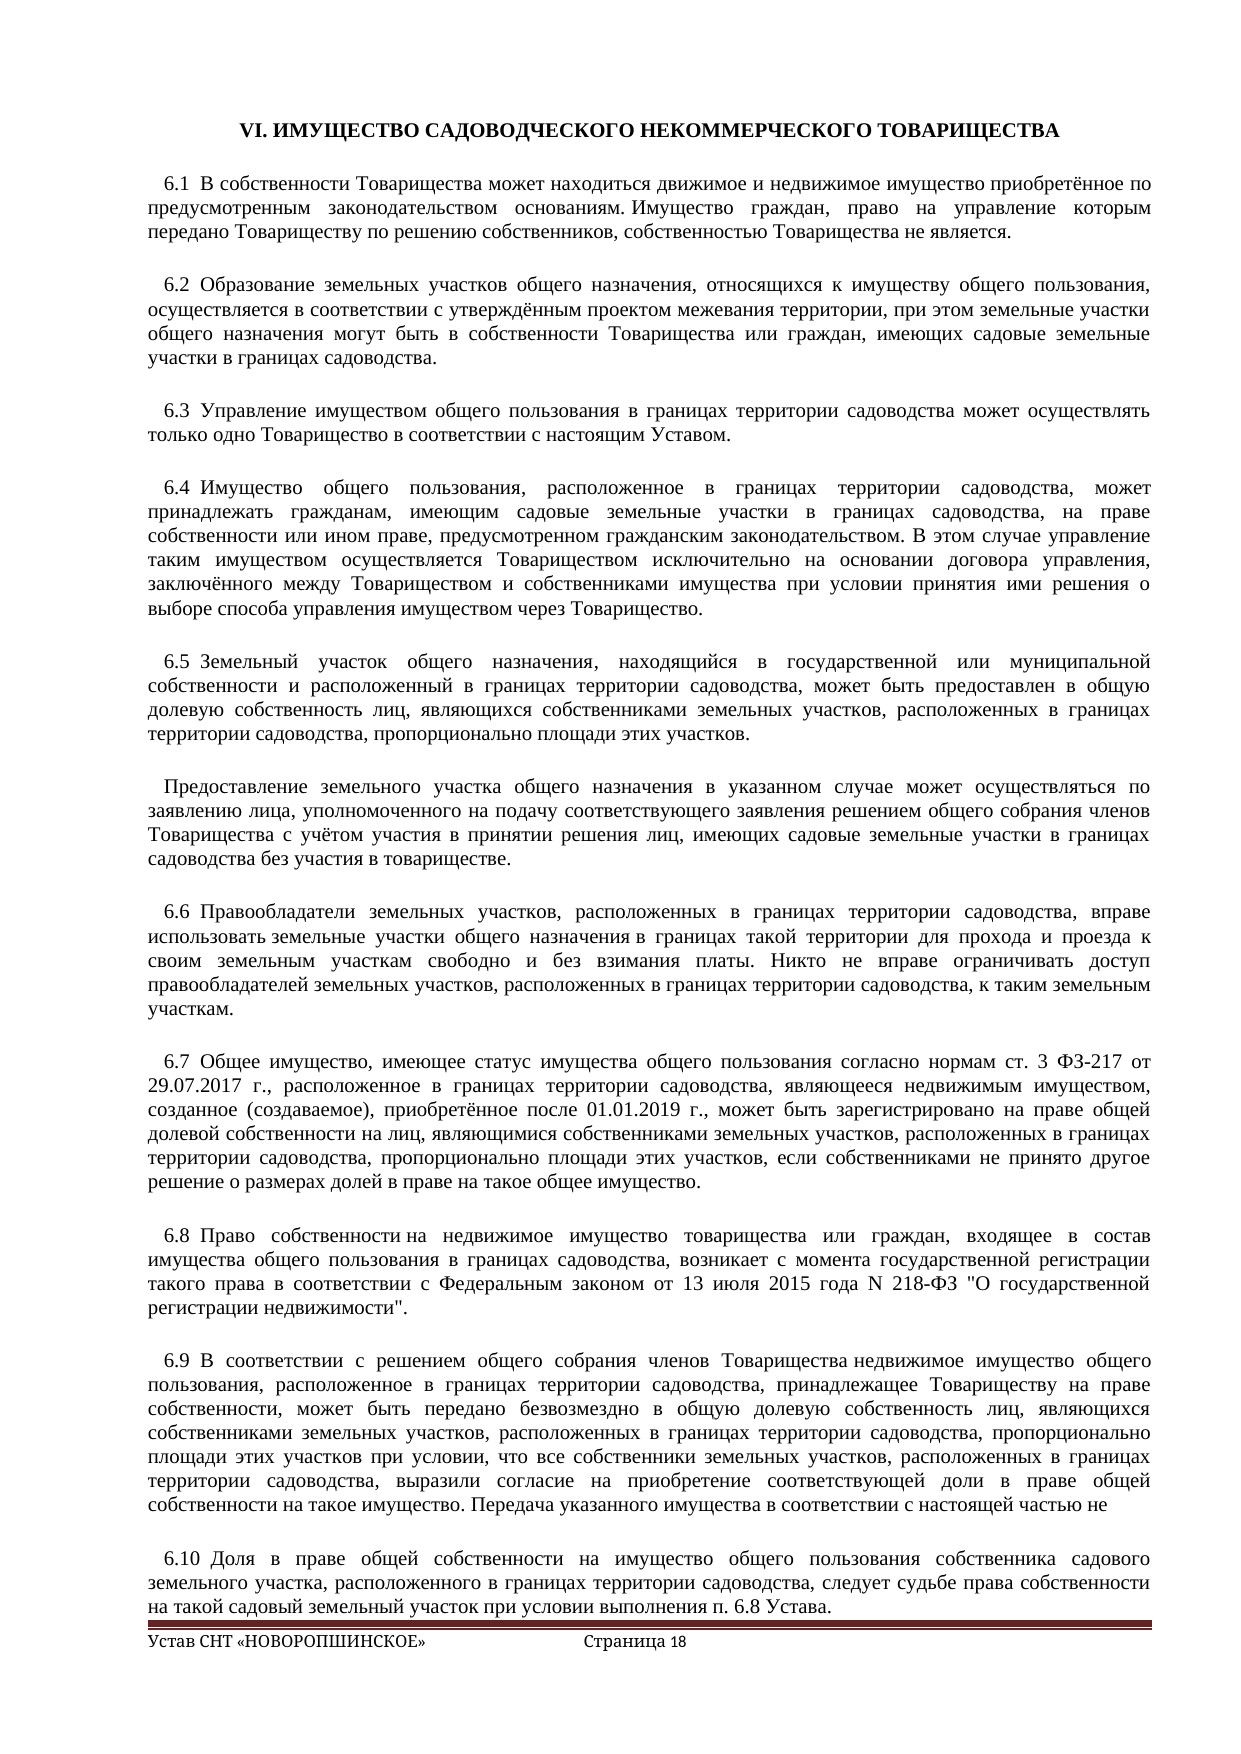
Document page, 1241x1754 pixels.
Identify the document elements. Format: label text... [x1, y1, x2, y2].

text 6.3 Управление имуществом общего пользования в границах территории садоводства может осуществлять только одно Товарищество в соответствии с настоящим Уставом. [148, 398, 1152, 446]
text Предоставление земельного участка общего назначения в указанном случае может осуществляться по заявлению лица, уполномоченного на подачу соответствующего заявления решением общего собрания членов Товарищества с учётом участия в принятии решения лиц, имеющих садовые земельные участки в границах садоводства без участия в товариществе. [148, 774, 1152, 870]
text 6.6 Правообладатели земельных участков, расположенных в границах территории садоводства, вправе использовать земельные участки общего назначения в границах такой территории для прохода и проезда к своим земельным участкам свободно и без взимания платы. Никто не вправе ограничивать доступ правообладателей земельных участков, расположенных в границах территории садоводства, к таким земельным участкам. [148, 899, 1152, 1020]
text 6.4 Имущество общего пользования, расположенное в границах территории садоводства, может принадлежать гражданам, имеющим садовые земельные участки в границах садоводства, на праве собственности или ином праве, предусмотренном гражданским законодательством. В этом случае управление таким имуществом осуществляется Товариществом исключительно на основании договора управления, заключённого между Товариществом и собственниками имущества при условии принятия ими решения о выборе способа управления имуществом через Товарищество. [148, 475, 1152, 619]
text 6.8 Право собственности на недвижимое имущество товарищества или граждан, входящее в состав имущества общего пользования в границах садоводства, возникает с момента государственной регистрации такого права в соответствии с Федеральным законом от 13 июля 2015 года N 218-ФЗ "О государственной регистрации недвижимости". [148, 1222, 1152, 1319]
text 6.5 Земельный участок общего назначения, находящийся в государственной или муниципальной собственности и расположенный в границах территории садоводства, может быть предоставлен в общую долевую собственность лиц, являющихся собственниками земельных участков, расположенных в границах территории садоводства, пропорционально площади этих участков. [148, 649, 1152, 745]
text 6.2 Образование земельных участков общего назначения, относящихся к имуществу общего пользования, осуществляется в соответствии с утверждённым проектом межевания территории, при этом земельные участки общего назначения могут быть в собственности Товарищества или граждан, имеющих садовые земельные участки в границах садоводства. [148, 272, 1152, 369]
text VI. ИМУЩЕСТВО САДОВОДЧЕСКОГО НЕКОММЕРЧЕСКОГО ТОВАРИЩЕСТВА [148, 118, 1152, 142]
text 6.7 Общее имущество, имеющее статус имущества общего пользования согласно нормам ст. 3 ФЗ-217 от 29.07.2017 г., расположенное в границах территории садоводства, являющееся недвижимым имуществом, созданное (создаваемое), приобретённое после 01.01.2019 г., может быть зарегистрировано на праве общей долевой собственности на лиц, являющимися собственниками земельных участков, расположенных в границах территории садоводства, пропорционально площади этих участков, если собственниками не принято другое решение о размерах долей в праве на такое общее имущество. [148, 1049, 1152, 1193]
text 6.9 В соответствии с решением общего собрания членов Товарищества недвижимое имущество общего пользования, расположенное в границах территории садоводства, принадлежащее Товариществу на праве собственности, может быть передано безвозмездно в общую долевую собственность лиц, являющихся собственниками земельных участков, расположенных в границах территории садоводства, пропорционально площади этих участков при условии, что все собственники земельных участков, расположенных в границах территории садоводства, выразили согласие на приобретение соответствующей доли в праве общей собственности на такое имущество. Передача указанного имущества в соответствии с настоящей частью не [148, 1348, 1152, 1516]
text 6.1 В собственности Товарищества может находиться движимое и недвижимое имущество приобретённое по предусмотренным законодательством основаниям. Имущество граждан, право на управление которым передано Товариществу по решению собственников, собственностью Товарищества не является. [148, 171, 1152, 243]
text 6.10 Доля в праве общей собственности на имущество общего пользования собственника садового земельного участка, расположенного в границах территории садоводства, следует судьбе права собственности на такой садовый земельный участок при условии выполнения п. 6.8 Устава. [148, 1546, 1152, 1618]
